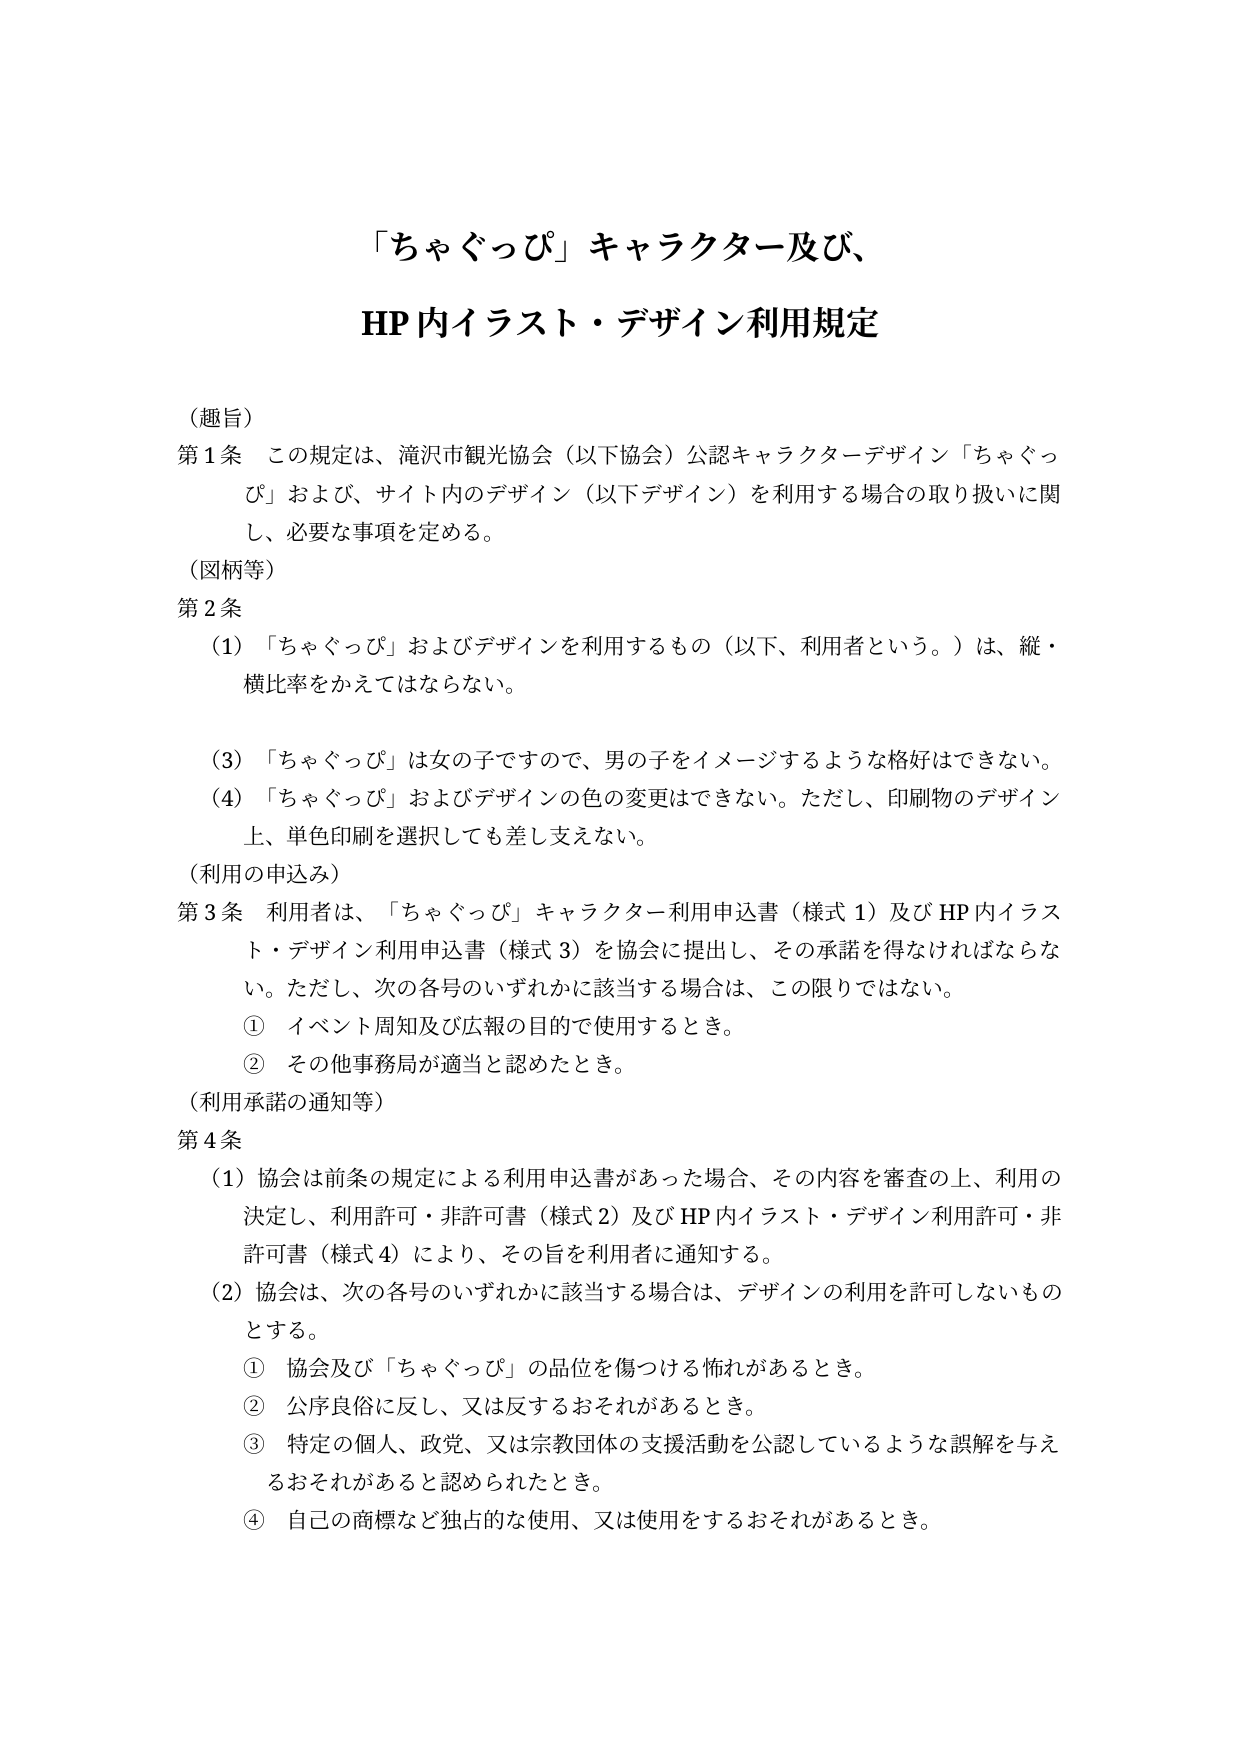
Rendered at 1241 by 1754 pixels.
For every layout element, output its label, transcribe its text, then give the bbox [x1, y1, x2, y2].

text （趣旨） [177, 397, 1063, 436]
text ① 協会及び「ちゃぐっぴ」の品位を傷つける怖れがあるとき。 [177, 1348, 1063, 1386]
text （4）「ちゃぐっぴ」およびデザインの色の変更はできない。ただし、印刷物のデザイン上、単色印刷を選択しても差し支えない。 [177, 778, 1063, 854]
text 第2条 [177, 588, 1063, 626]
text 第3条 利用者は、「ちゃぐっぴ」キャラクター利用申込書（様式1）及びHP内イラスト・デザイン利用申込書（様式3）を協会に提出し、その承諾を得なければならない。ただし、次の各号のいずれかに該当する場合は、この限りではない。 [177, 892, 1063, 1006]
text （1）「ちゃぐっぴ」およびデザインを利用するもの（以下、利用者という。）は、縦・横比率をかえてはならない。 [177, 626, 1063, 702]
text 「ちゃぐっぴ」キャラクター及び、 [177, 207, 1063, 283]
text （図柄等） [177, 549, 1063, 588]
text （利用承諾の通知等） [177, 1082, 1063, 1120]
text （利用の申込み） [177, 854, 1063, 892]
text （1）協会は前条の規定による利用申込書があった場合、その内容を審査の上、利用の決定し、利用許可・非許可書（様式2）及びHP内イラスト・デザイン利用許可・非許可書（様式4）により、その旨を利用者に通知する。 [177, 1158, 1063, 1272]
text ② その他事務局が適当と認めたとき。 [177, 1044, 1063, 1082]
text ② 公序良俗に反し、又は反するおそれがあるとき。 [177, 1386, 1063, 1424]
text ④ 自己の商標など独占的な使用、又は使用をするおそれがあるとき。 [177, 1500, 1063, 1538]
text ③ 特定の個人、政党、又は宗教団体の支援活動を公認しているような誤解を与えるおそれがあると認められたとき。 [177, 1424, 1063, 1500]
text 第1条 この規定は、滝沢市観光協会（以下協会）公認キャラクターデザイン「ちゃぐっぴ」および、サイト内のデザイン（以下デザイン）を利用する場合の取り扱いに関し、必要な事項を定める。 [177, 436, 1063, 549]
text （3）「ちゃぐっぴ」は女の子ですので、男の子をイメージするような格好はできない。 [177, 740, 1063, 778]
text ① イベント周知及び広報の目的で使用するとき。 [177, 1006, 1063, 1044]
text 第4条 [177, 1120, 1063, 1158]
text （2）協会は、次の各号のいずれかに該当する場合は、デザインの利用を許可しないものとする。 [177, 1272, 1063, 1348]
text HP内イラスト・デザイン利用規定 [177, 283, 1063, 359]
